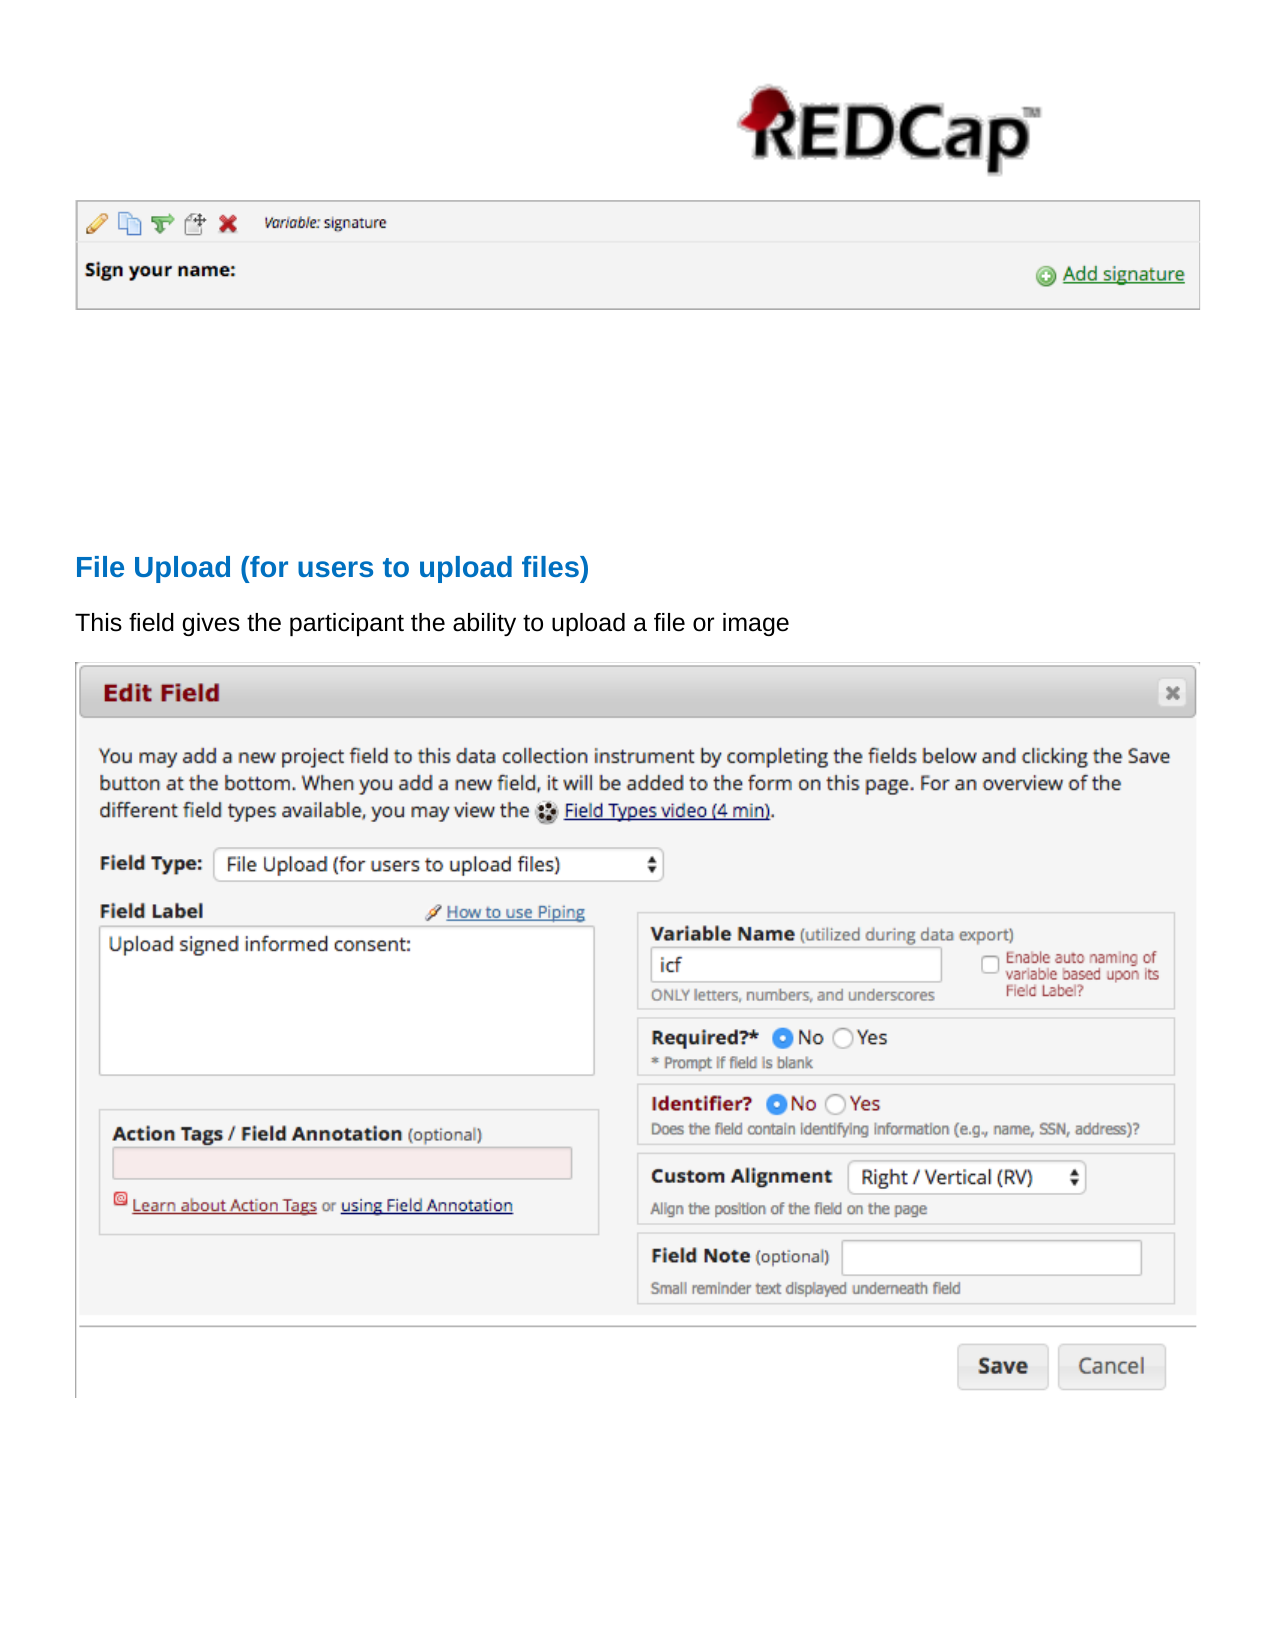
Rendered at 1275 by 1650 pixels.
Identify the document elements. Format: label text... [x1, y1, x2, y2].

text This field gives the participant the ability to upload a file or image [75, 608, 1200, 637]
picture [75, 662, 1200, 1398]
picture [75, 75, 1200, 310]
text File Upload (for users to upload files) [75, 550, 1200, 583]
